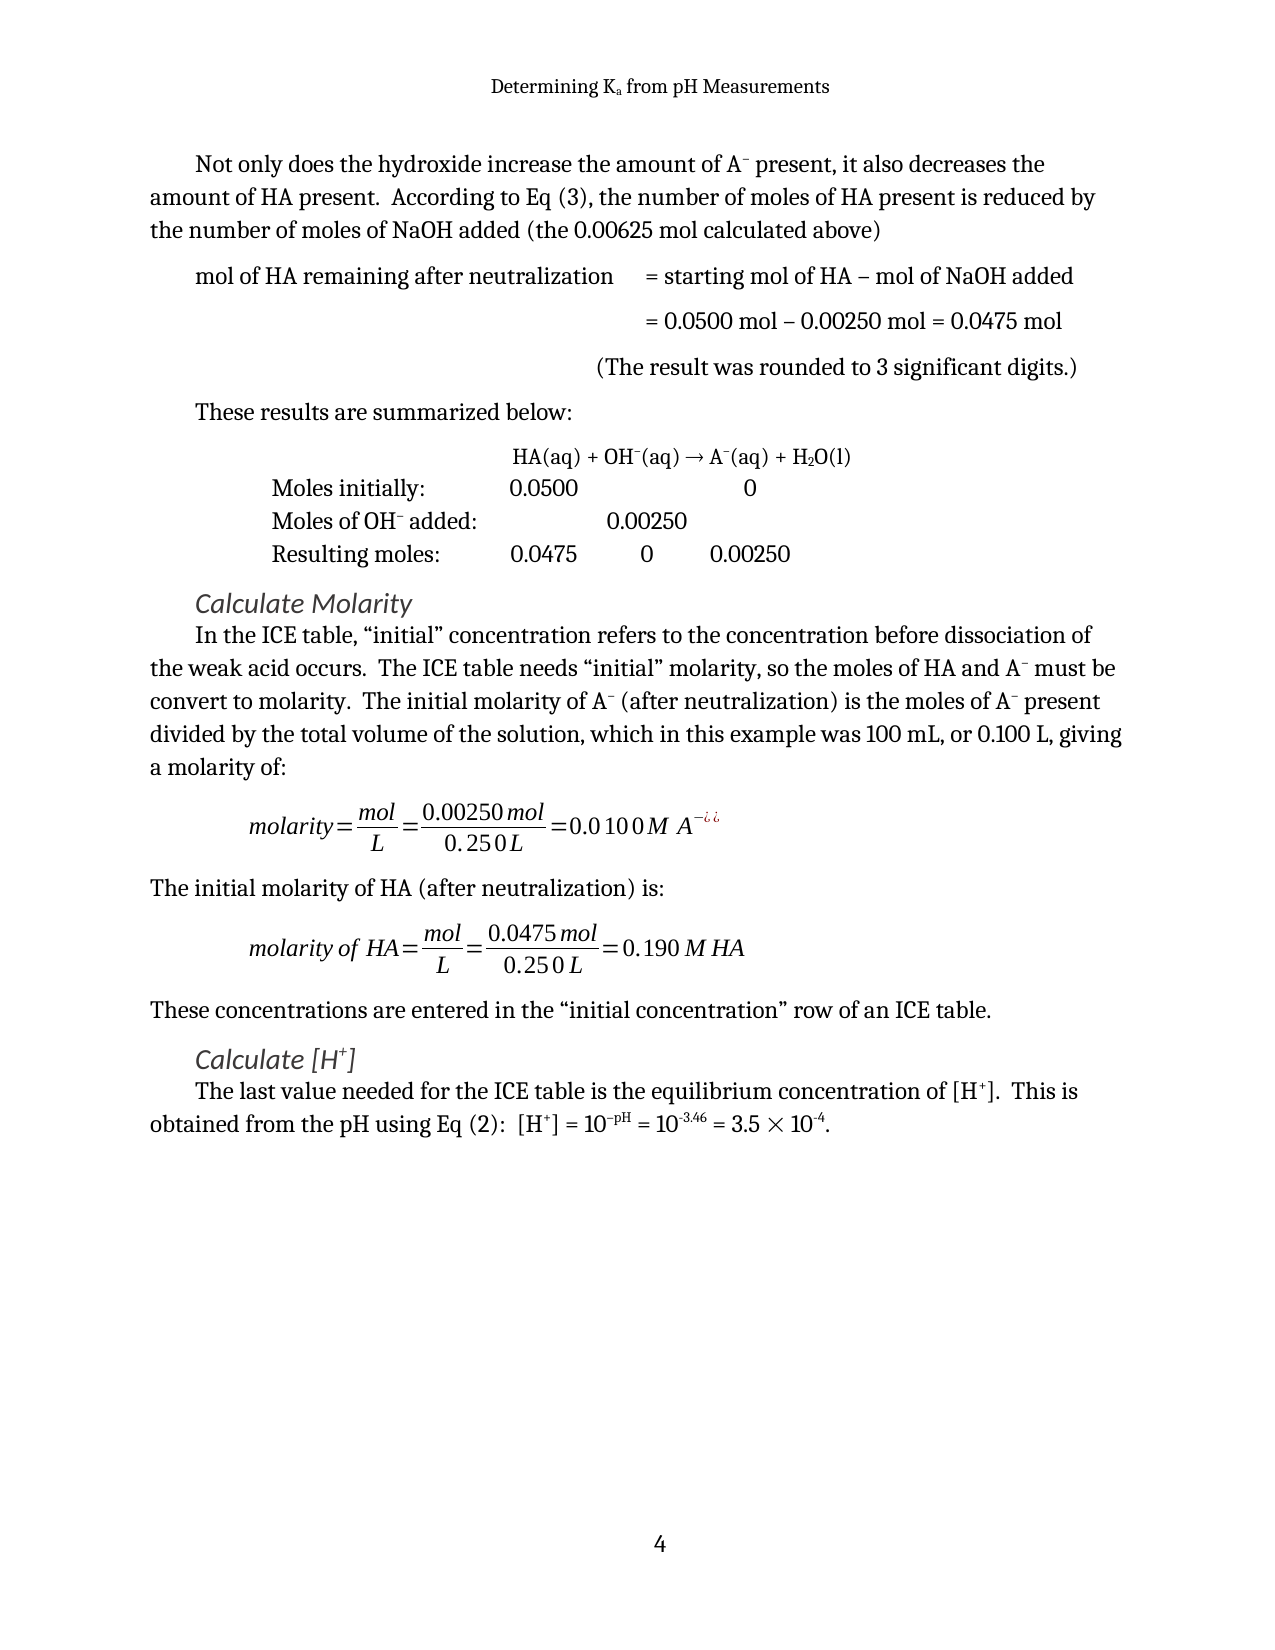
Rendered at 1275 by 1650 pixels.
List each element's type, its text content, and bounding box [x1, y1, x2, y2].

text = 0.0500 mol – 0.00250 mol = 0.0475 mol [150, 307, 1125, 336]
text Moles initially: 0.0500 0 [150, 474, 1125, 503]
text HA(aq) + OH–(aq) A–(aq) + H2O(l) [150, 444, 1125, 470]
text The initial molarity of HA (after neutralization) is: [150, 874, 1125, 903]
subtitle Calculate [H+] [150, 1041, 1125, 1077]
text The last value needed for the ICE table is the equilibrium concentration of [H+]. This is obtained from the pH using Eq (2): [H+] = 10–pH = 10-3.46 = 3.5 10-4. [150, 1077, 1125, 1138]
text mol of HA remaining after neutralization = starting mol of HA – mol of NaOH added [150, 262, 1125, 290]
text These concentrations are entered in the “initial concentration” row of an ICE table. [150, 996, 1125, 1024]
text Resulting moles: 0.0475 0 0.00250 [150, 540, 1125, 569]
text These results are summarized below: [150, 398, 1125, 427]
text (The result was rounded to 3 significant digits.) [305, 353, 1125, 381]
text Moles of OH– added: 0.00250 [150, 507, 1125, 536]
text In the ICE table, “initial” concentration refers to the concentration before dissociation of the weak acid occurs. The ICE table needs “initial” molarity, so the moles of HA and A– must be convert to molarity. The initial molarity of A– (after neutralization) is the moles of A– present divided by the total volume of the solution, which in this example was 100 mL, or 0.100 L, giving a molarity of: [150, 621, 1125, 782]
subtitle Calculate Molarity [150, 585, 1125, 621]
